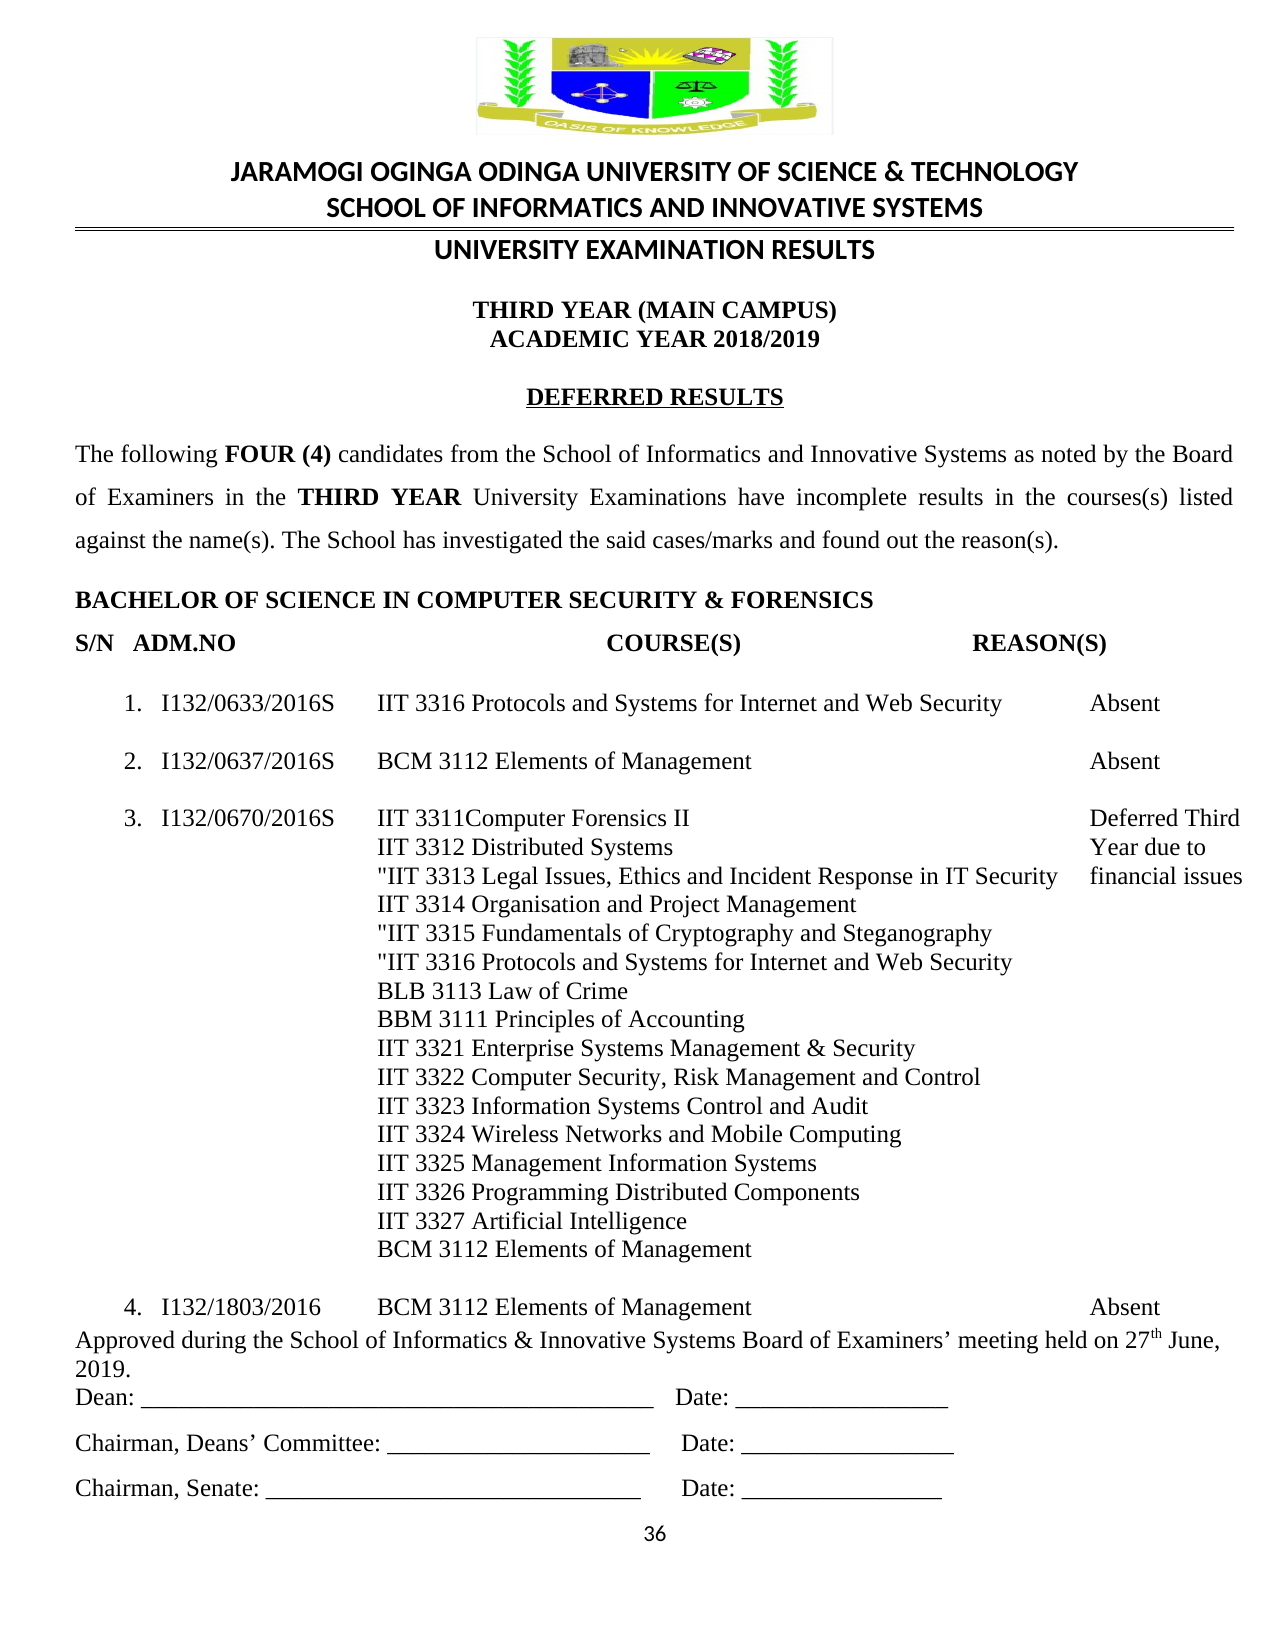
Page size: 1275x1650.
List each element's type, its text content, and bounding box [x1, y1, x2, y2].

text DEFERRED RESULTS [75, 382, 1234, 411]
text JARAMOGI OGINGA ODINGA UNIVERSITY OF SCIENCE & TECHNOLOGY [75, 153, 1234, 189]
text Chairman, Deans’ Committee: _____________________ Date: _________________ [75, 1428, 1234, 1457]
text THIRD YEAR (MAIN CAMPUS) [75, 296, 1234, 324]
table_cell IIT 3311Computer Forensics II IIT 3312 Distributed Systems "IIT 3313 Legal Issues, Ethics and Incident Response in IT Security IIT 3314 Organisation and Project Management "IIT 3315 Fundamentals of Cryptography and Steganography "IIT 3316 Protocols and Systems for Internet and Web Security BLB 3113 Law of Crime BBM 3111 Principles of Accounting IIT 3321 Enterprise Systems Management & Security IIT 3322 Computer Security, Risk Management and Control IIT 3323 Information Systems Control and Audit IIT 3324 Wireless Networks and Mobile Computing IIT 3325 Management Information Systems IIT 3326 Programming Distributed Components IIT 3327 Artificial Intelligence BCM 3112 Elements of Management [366, 803, 1078, 1292]
table_cell Absent [1078, 746, 1256, 803]
table_cell BCM 3112 Elements of Management [366, 1292, 1078, 1325]
text Dean: _________________________________________ Date: _________________ [75, 1382, 1234, 1411]
table_header Absent [1078, 688, 1256, 746]
text UNIVERSITY EXAMINATION RESULTS [75, 231, 1234, 267]
table_header IIT 3316 Protocols and Systems for Internet and Web Security [366, 688, 1078, 746]
text Approved during the School of Informatics & Innovative Systems Board of Examiners’ meeting held on 27th June, 2019. [75, 1325, 1234, 1382]
table_cell Deferred Third Year due to financial issues [1078, 803, 1256, 1292]
table_cell BCM 3112 Elements of Management [366, 746, 1078, 803]
table_cell I132/1803/2016 [75, 1292, 366, 1325]
text BACHELOR OF SCIENCE IN COMPUTER SECURITY & FORENSICS [75, 585, 1234, 614]
text SCHOOL OF INFORMATICS AND INNOVATIVE SYSTEMS [75, 189, 1234, 227]
text S/N ADM.NO COURSE(S) REASON(S) [75, 628, 1234, 657]
text ACADEMIC YEAR 2018/2019 [75, 324, 1234, 353]
text The following FOUR (4) candidates from the School of Informatics and Innovative Systems as noted by the Board of Examiners in the THIRD YEAR University Examinations have incomplete results in the courses(s) listed against the name(s). The School has investigated the said cases/marks and found out the reason(s). [75, 439, 1234, 554]
table_cell I132/0637/2016S [75, 746, 366, 803]
table_cell Absent [1078, 1292, 1256, 1325]
table_header I132/0633/2016S [75, 688, 366, 746]
table_cell I132/0670/2016S [75, 803, 366, 1292]
text Chairman, Senate: ______________________________ Date: ________________ [75, 1473, 1234, 1502]
picture [475, 37, 834, 135]
